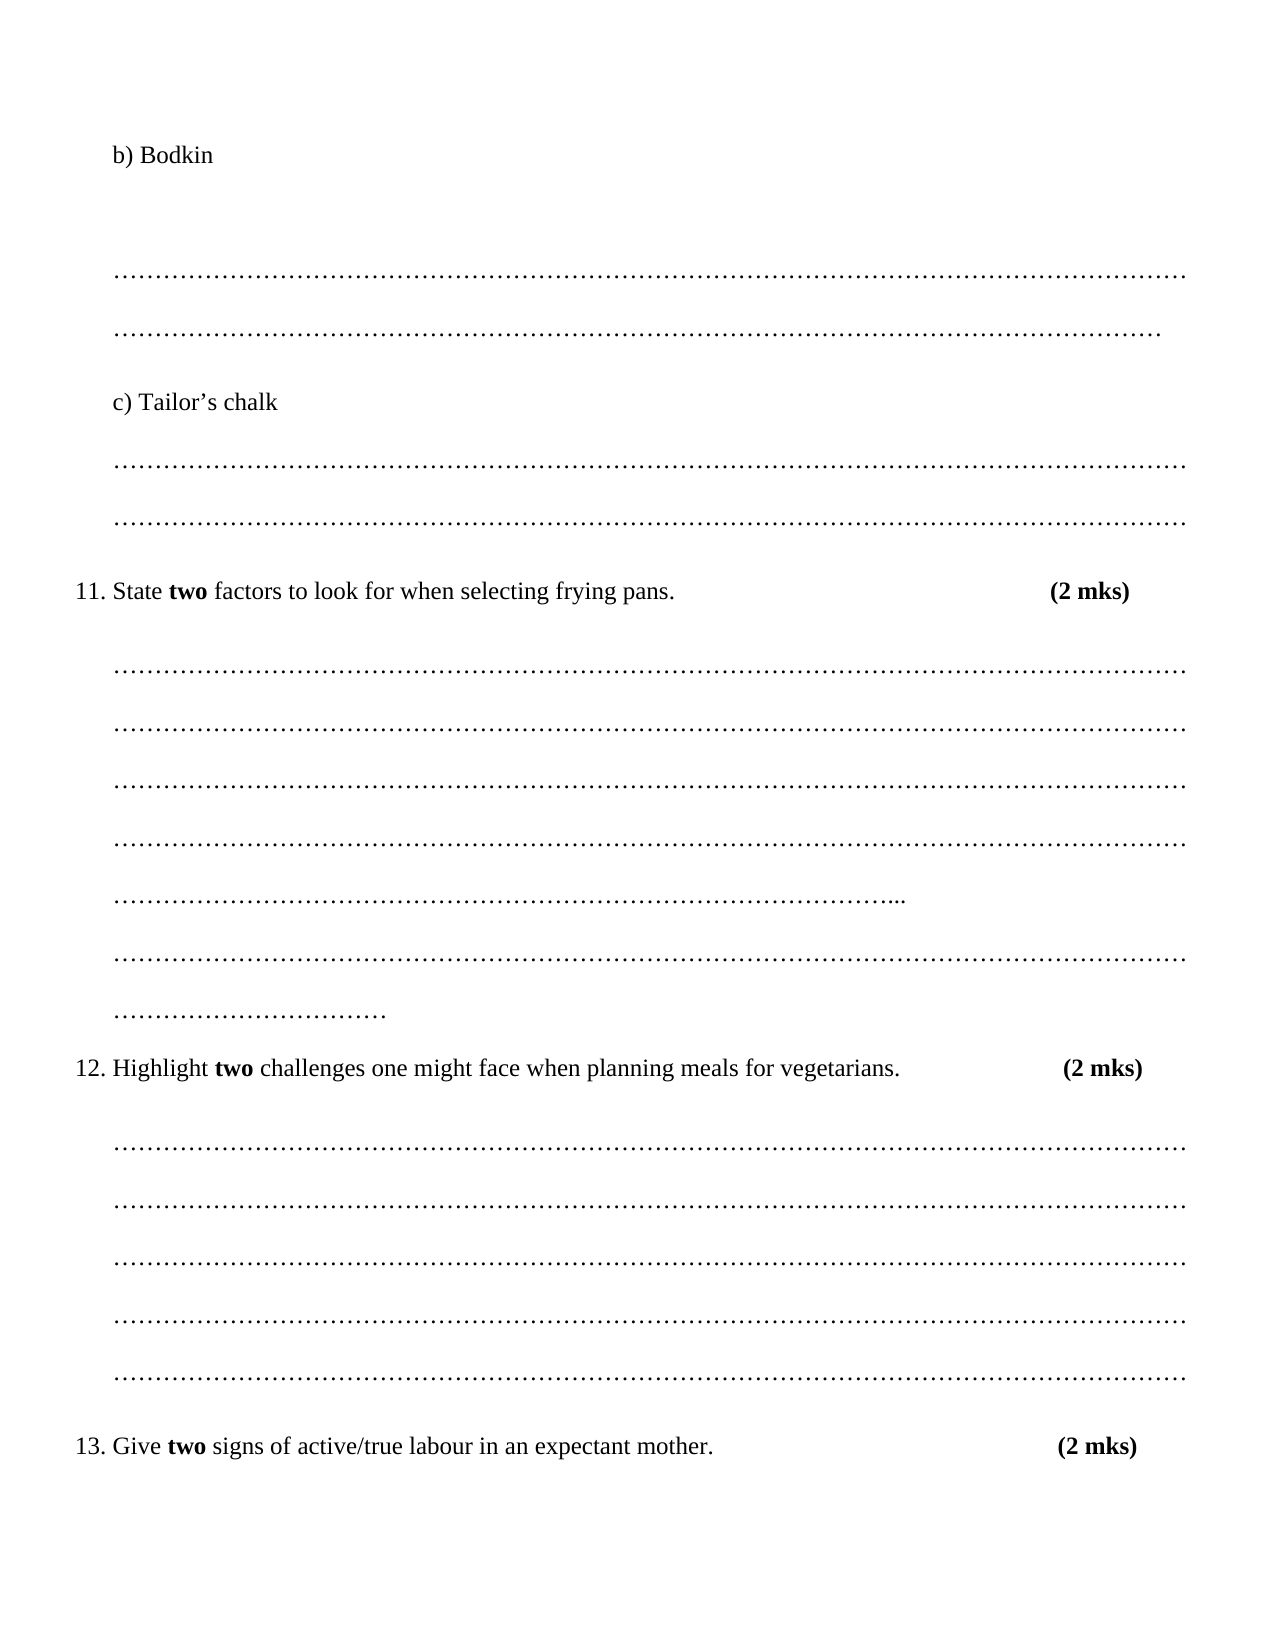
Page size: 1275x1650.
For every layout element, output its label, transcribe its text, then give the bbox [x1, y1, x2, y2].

text c) Tailor’s chalk …………………………………………………………………………………………………………………………………………………………………………………………………………………………………… [112, 387, 1200, 531]
text ……………………………………………………………………………………………………………………………………………………………………………………………………………………………………………………………………………………………………………………………………………………………………………………………………………………………………………………………………………………………………………………………………………………………...……………………………………………………………………………………………………………………………………………… [112, 651, 1200, 1024]
list State two factors to look for when selecting frying pans. (2 mks) [75, 576, 1200, 605]
list Highlight two challenges one might face when planning meals for vegetarians. (2 mks) [75, 1053, 1200, 1082]
text …………………………………………………………………………………………………………………………………………………………………………………………………………………………………………………………………………………………………………………………………………………………………………………………………………………………………………………………………………………………………………………………………………………………………………………………… [112, 1127, 1200, 1386]
text b) Bodkin ………………………………………………………………………………………………………………………………………………………………………………………………………………………………… [112, 141, 1200, 342]
list Give two signs of active/true labour in an expectant mother. (2 mks) [75, 1431, 1200, 1460]
